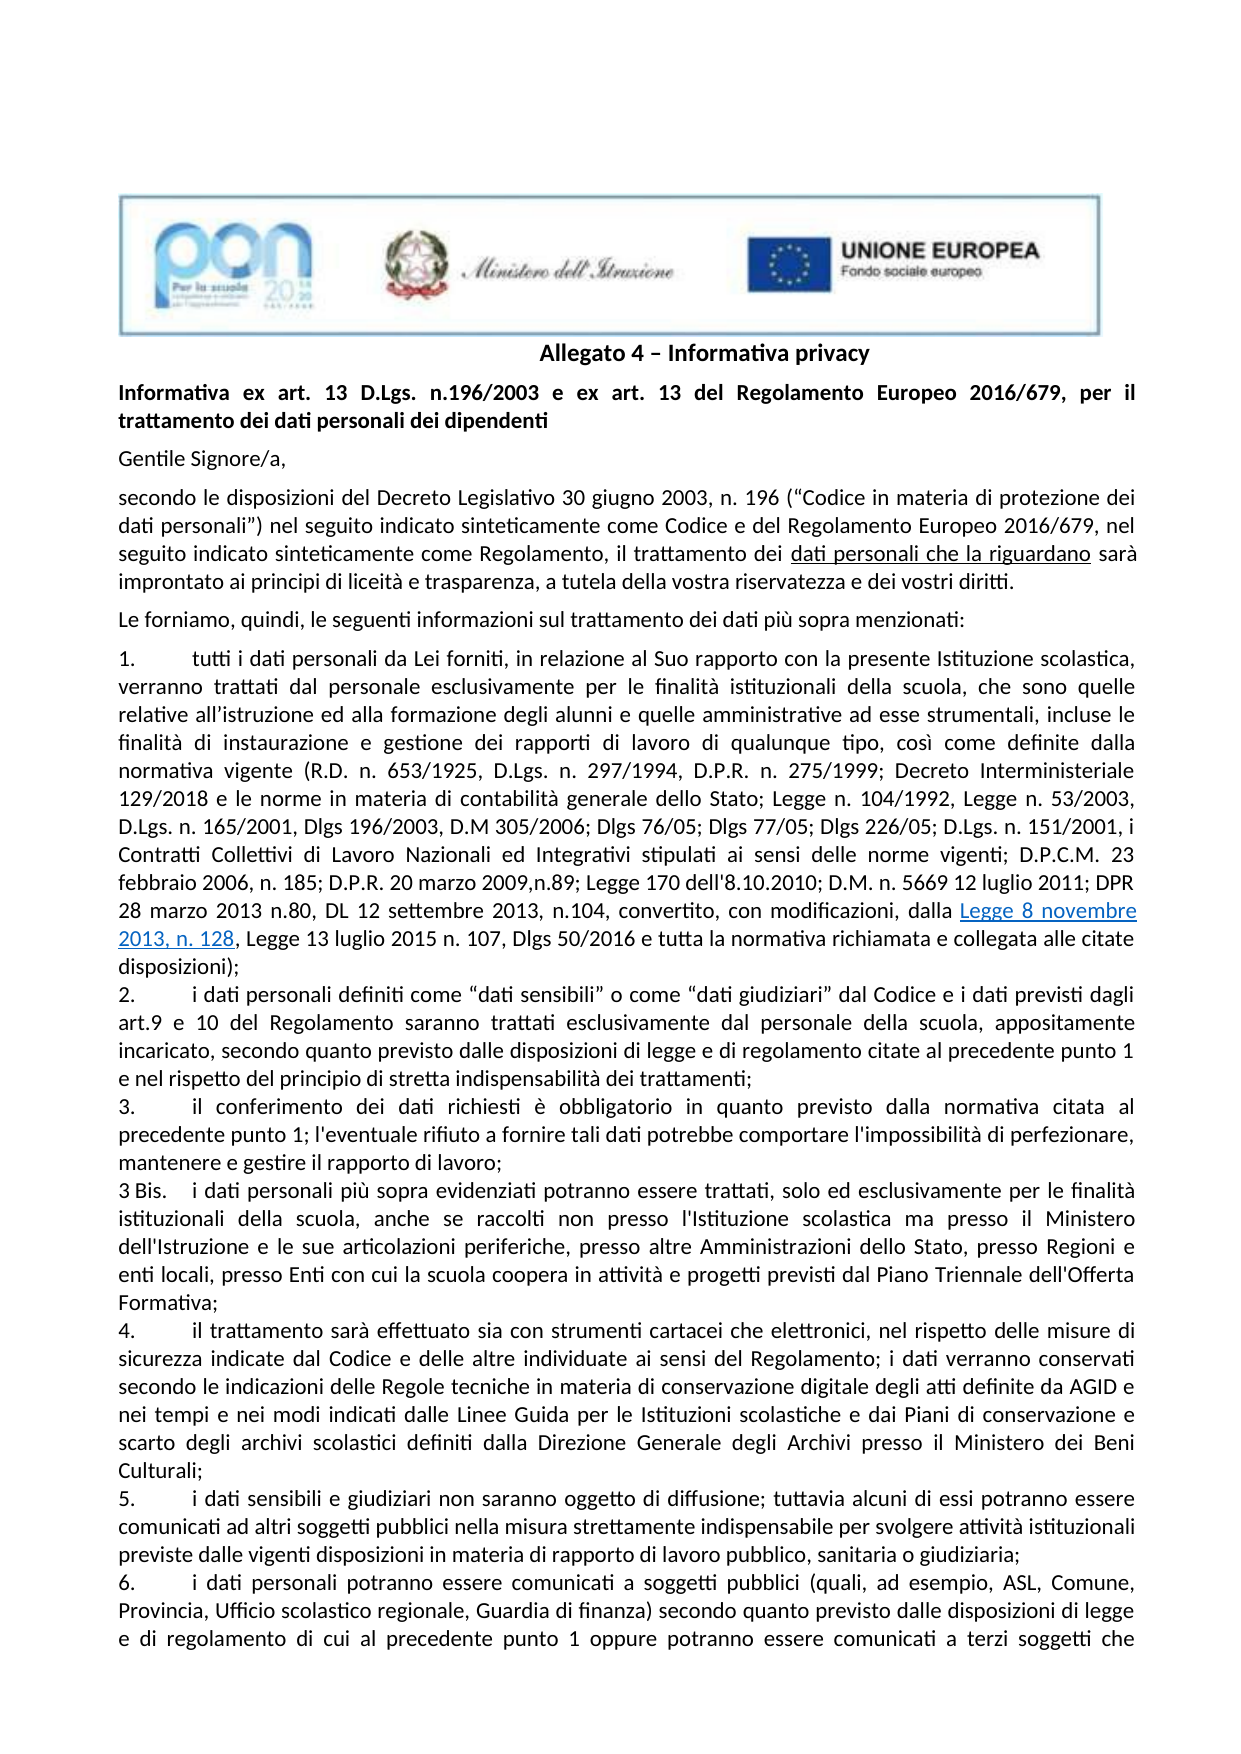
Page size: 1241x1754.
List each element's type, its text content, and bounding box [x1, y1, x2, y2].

text Informativa ex art. 13 D.Lgs. n.196/2003 e ex art. 13 del Regolamento Europeo 2016/679, per il trattamento dei dati personali dei dipendenti [118, 378, 1137, 434]
text Le forniamo, quindi, le seguenti informazioni sul trattamento dei dati più sopra menzionati: [118, 605, 1137, 633]
text 5. i dati sensibili e giudiziari non saranno oggetto di diffusione; tuttavia alcuni di essi potranno essere comunicati ad altri soggetti pubblici nella misura strettamente indispensabile per svolgere attività istituzionali previste dalle vigenti disposizioni in materia di rapporto di lavoro pubblico, sanitaria o giudiziaria; [118, 1484, 1137, 1568]
text 4. il trattamento sarà effettuato sia con strumenti cartacei che elettronici, nel rispetto delle misure di sicurezza indicate dal Codice e delle altre individuate ai sensi del Regolamento; i dati verranno conservati secondo le indicazioni delle Regole tecniche in materia di conservazione digitale degli atti definite da AGID e nei tempi e nei modi indicati dalle Linee Guida per le Istituzioni scolastiche e dai Piani di conservazione e scarto degli archivi scolastici definiti dalla Direzione Generale degli Archivi presso il Ministero dei Beni Culturali; [118, 1316, 1137, 1484]
picture [118, 193, 1104, 337]
text Allegato 4 – Informativa privacy [118, 337, 1137, 367]
text 2. i dati personali definiti come “dati sensibili” o come “dati giudiziari” dal Codice e i dati previsti dagli art.9 e 10 del Regolamento saranno trattati esclusivamente dal personale della scuola, appositamente incaricato, secondo quanto previsto dalle disposizioni di legge e di regolamento citate al precedente punto 1 e nel rispetto del principio di stretta indispensabilità dei trattamenti; [118, 980, 1137, 1092]
text 3 Bis. i dati personali più sopra evidenziati potranno essere trattati, solo ed esclusivamente per le finalità istituzionali della scuola, anche se raccolti non presso l'Istituzione scolastica ma presso il Ministero dell'Istruzione e le sue articolazioni periferiche, presso altre Amministrazioni dello Stato, presso Regioni e enti locali, presso Enti con cui la scuola coopera in attività e progetti previsti dal Piano Triennale dell'Offerta Formativa; [118, 1176, 1137, 1316]
text 3. il conferimento dei dati richiesti è obbligatorio in quanto previsto dalla normativa citata al precedente punto 1; l'eventuale rifiuto a fornire tali dati potrebbe comportare l'impossibilità di perfezionare, mantenere e gestire il rapporto di lavoro; [118, 1092, 1137, 1176]
text 1. tutti i dati personali da Lei forniti, in relazione al Suo rapporto con la presente Istituzione scolastica, verranno trattati dal personale esclusivamente per le finalità istituzionali della scuola, che sono quelle relative all’istruzione ed alla formazione degli alunni e quelle amministrative ad esse strumentali, incluse le finalità di instaurazione e gestione dei rapporti di lavoro di qualunque tipo, così come definite dalla normativa vigente (R.D. n. 653/1925, D.Lgs. n. 297/1994, D.P.R. n. 275/1999; Decreto Interministeriale 129/2018 e le norme in materia di contabilità generale dello Stato; Legge n. 104/1992, Legge n. 53/2003, D.Lgs. n. 165/2001, Dlgs 196/2003, D.M 305/2006; Dlgs 76/05; Dlgs 77/05; Dlgs 226/05; D.Lgs. n. 151/2001, i Contratti Collettivi di Lavoro Nazionali ed Integrativi stipulati ai sensi delle norme vigenti; D.P.C.M. 23 febbraio 2006, n. 185; D.P.R. 20 marzo 2009,n.89; Legge 170 dell'8.10.2010; D.M. n. 5669 12 luglio 2011; DPR 28 marzo 2013 n.80, DL 12 settembre 2013, n.104, convertito, con modificazioni, dalla Legge 8 novembre 2013, n. 128, Legge 13 luglio 2015 n. 107, Dlgs 50/2016 e tutta la normativa richiamata e collegata alle citate disposizioni); [118, 644, 1137, 980]
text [118, 1568, 1137, 1652]
text secondo le disposizioni del Decreto Legislativo 30 giugno 2003, n. 196 (“Codice in materia di protezione dei dati personali”) nel seguito indicato sinteticamente come Codice e del Regolamento Europeo 2016/679, nel seguito indicato sinteticamente come Regolamento, il trattamento dei dati personali che la riguardano sarà improntato ai principi di liceità e trasparenza, a tutela della vostra riservatezza e dei vostri diritti. [118, 483, 1137, 595]
text Gentile Signore/a, [118, 444, 1137, 472]
